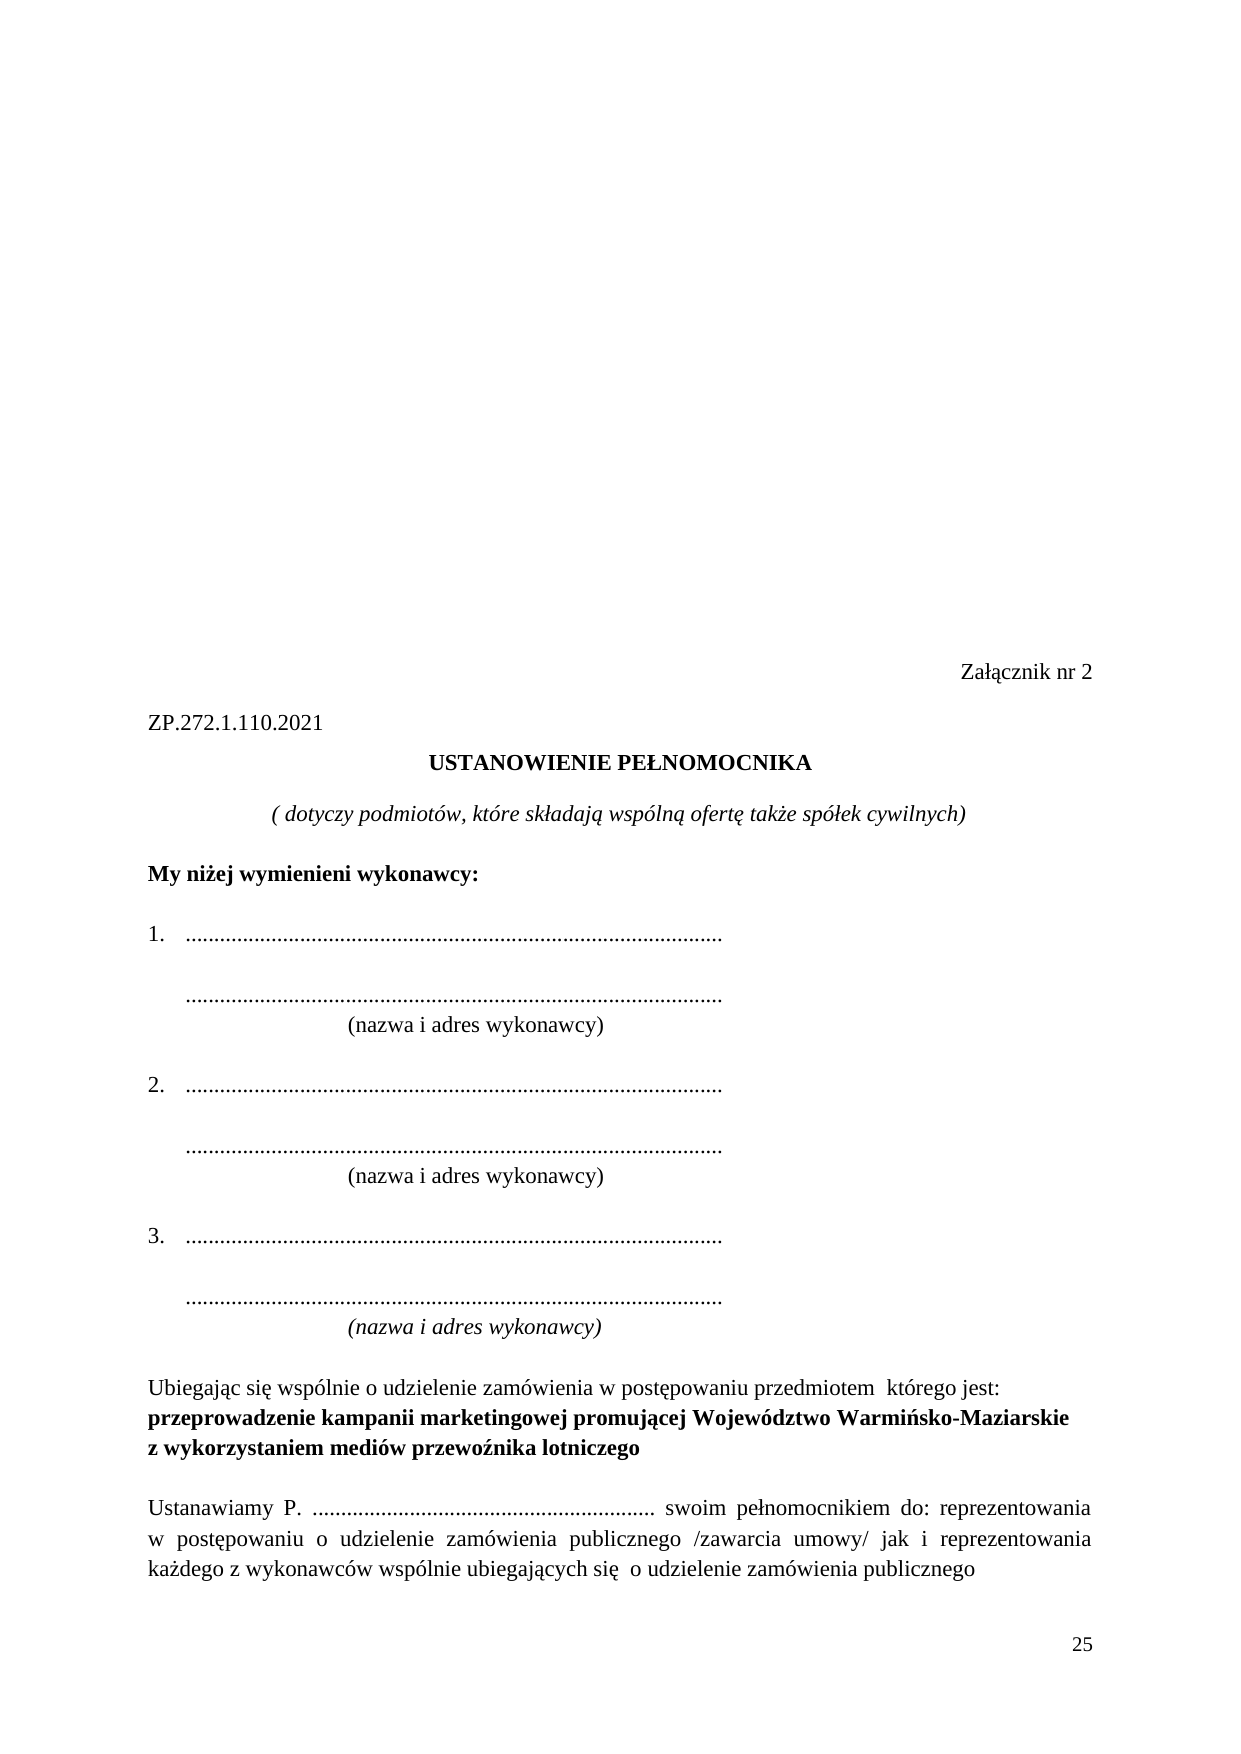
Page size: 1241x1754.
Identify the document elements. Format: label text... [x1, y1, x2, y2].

text .............................................................................................. [185, 1283, 1093, 1309]
list .............................................................................................. [148, 1222, 1093, 1249]
text .............................................................................................. [185, 1132, 1093, 1158]
text ( dotyczy podmiotów, które składają wspólną ofertę także spółek cywilnych) [148, 799, 1093, 826]
text Załącznik nr 2 [148, 658, 1093, 684]
text przeprowadzenie kampanii marketingowej promującej Województwo Warmińsko-Maziarskie z wykorzystaniem mediów przewoźnika lotniczego [148, 1404, 1093, 1460]
text ZP.272.1.110.2021 [148, 709, 1093, 735]
text (nazwa i adres wykonawcy) [148, 1011, 1093, 1037]
text USTANOWIENIE PEŁNOMOCNIKA [148, 748, 1093, 775]
text My niżej wymienieni wykonawcy: [148, 860, 1093, 886]
text (nazwa i adres wykonawcy) [148, 1313, 1093, 1339]
list .............................................................................................. [148, 920, 1093, 947]
text (nazwa i adres wykonawcy) [148, 1162, 1093, 1188]
text Ustanawiamy P. ............................................................ swoim pełnomocnikiem do: reprezentowania w postępowaniu o udzielenie zamówienia publicznego /zawarcia umowy/ jak i reprezentowania każdego z wykonawców wspólnie ubiegających się o udzielenie zamówienia publicznego [148, 1494, 1093, 1581]
text .............................................................................................. [185, 981, 1093, 1007]
text Ubiegając się wspólnie o udzielenie zamówienia w postępowaniu przedmiotem którego jest: [148, 1373, 1093, 1400]
list .............................................................................................. [148, 1071, 1093, 1098]
